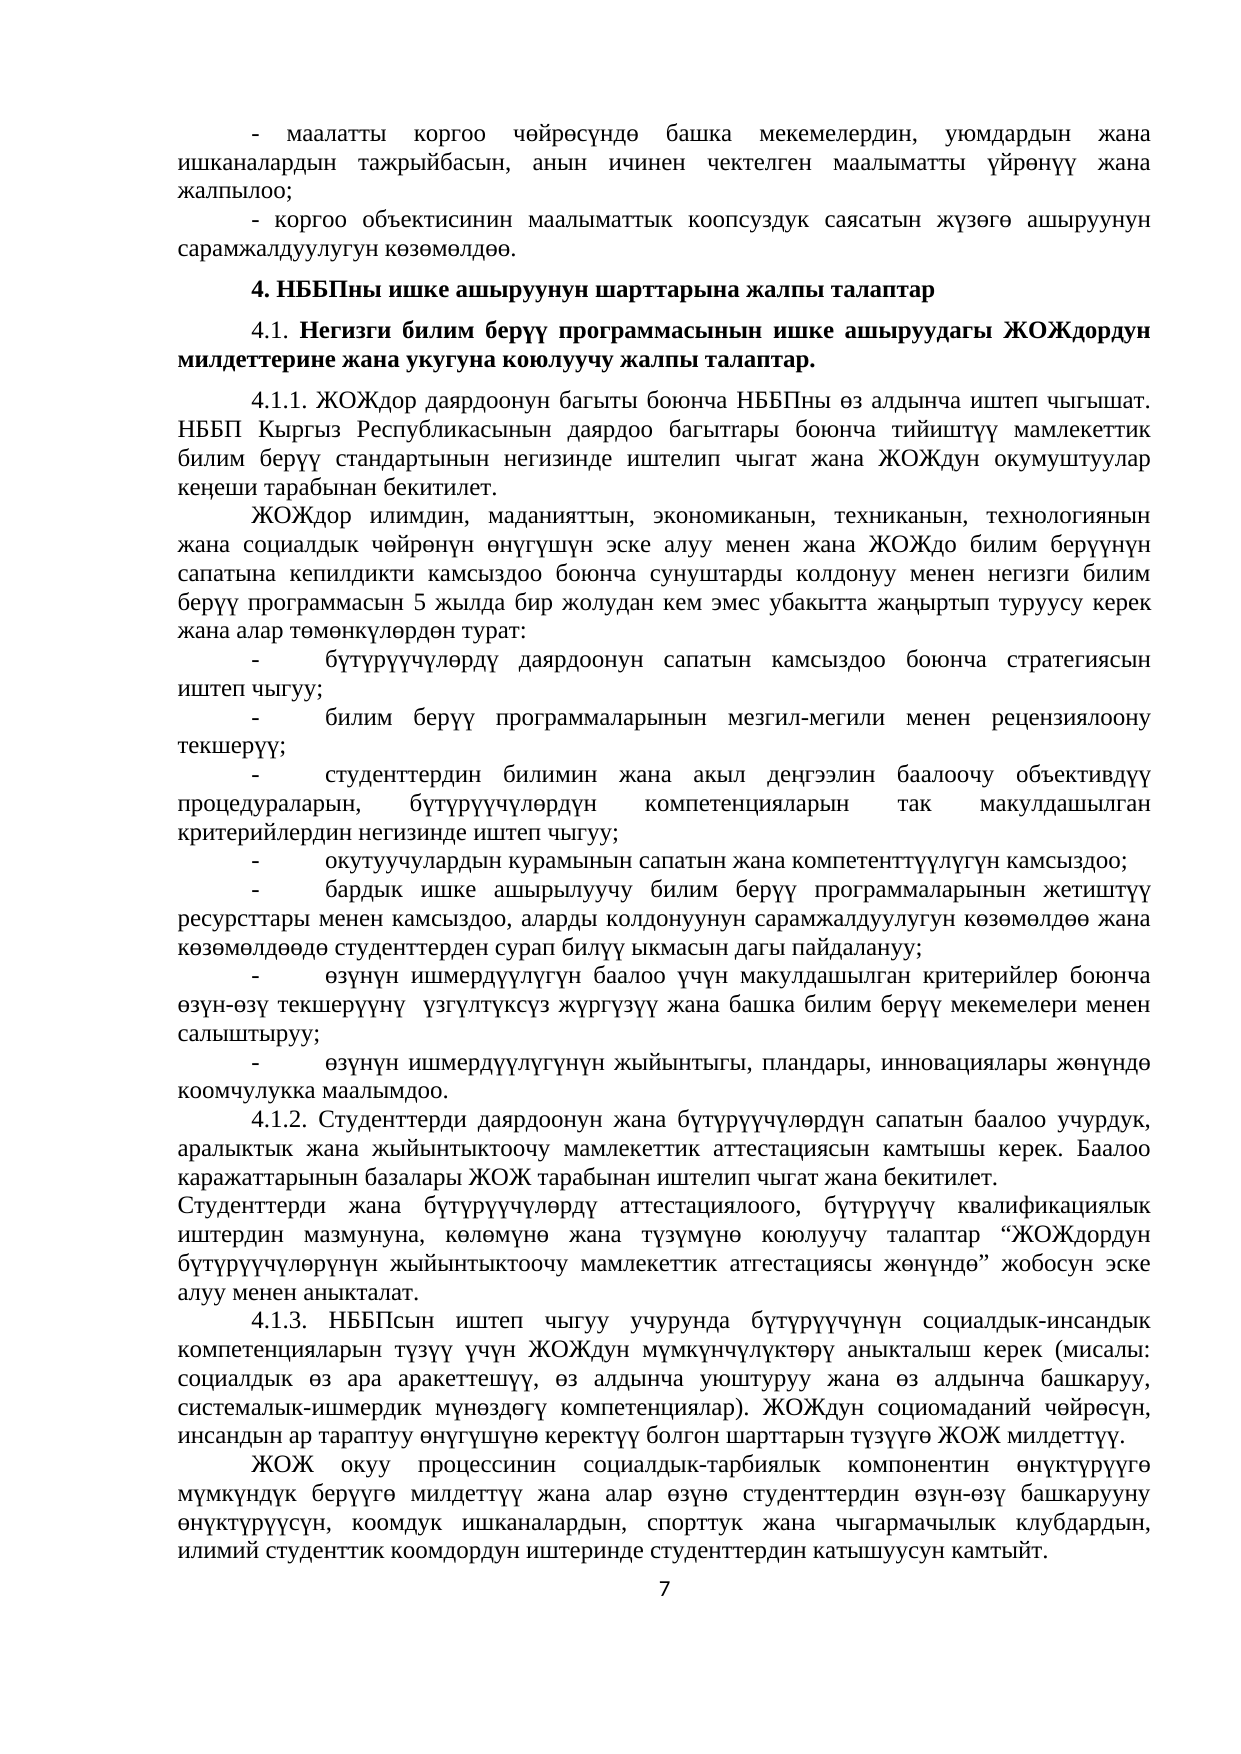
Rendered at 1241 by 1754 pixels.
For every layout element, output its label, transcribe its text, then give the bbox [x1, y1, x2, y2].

text ЖОЖдор илимдин, маданияттын, экономиканын, техниканын, технологиянын жана социалдык чөйрөнүн өнүгүшүн эске алуу менен жана ЖОЖдо билим берүүнүн сапатына кепилдикти камсыздоо боюнча сунуштарды колдонуу менен негизги билим берүү программасын 5 жылда бир жолудан кем эмес убакытта жаңыртып туруусу керек жана алар төмөнкүлөрдөн турат: [177, 501, 1152, 644]
list студенттердин билимин жана акыл деңгээлин баалоочу объективдүү процедураларын, бүтүрүүчүлөрдүн компетенцияларын так макулдашылган критерийлердин негизинде иштеп чыгуу; [177, 759, 1152, 846]
list билим берүү программаларынын мезгил-мегили менен рецензиялоону текшерүү; [177, 702, 1152, 759]
text 4.1.3. НББПсын иштеп чыгуу учурунда бүтүрүүчүнүн социалдык-инсандык компетенцияларын түзүү үчүн ЖОЖдун мүмкүнчүлүктөрү аныкталыш керек (мисалы: социалдык өз ара аракеттешүү, өз алдынча уюштуруу жана өз алдынча башкаруу, системалык-ишмердик мүнөздөгү компетенциялар). ЖОЖдун социомаданий чөйрөсүн, инсандын ар тараптуу өнүгүшүнө керектүү болгон шарттарын түзүүгө ЖОЖ милдеттүү. [177, 1306, 1152, 1449]
list бардык ишке ашырылуучу билим берүү программаларынын жетиштүү ресурсттары менен камсыздоо, аларды колдонуунун сарамжалдуулугун көзөмөлдөө жана көзөмөлдөөдө студенттерден сурап билүү ыкмасын дагы пайдалануу; [177, 874, 1152, 961]
text 4.1.1. ЖОЖдор даярдоонун багыты боюнча НББПны өз алдынча иштеп чыгышат. НББП Кыргыз Респyбликасынын даярдоо багытrары боюнча тийиштүү мамлекеттик билим берүү стандартынын негизинде иштелип чыгат жана ЖОЖдун окумуштуулар кеӊеши тарабынан бекитилет. [177, 386, 1152, 501]
text 4.1. Негизги билим берүү программасынын ишке ашыруудагы ЖОЖдордун милдеттерине жана укугуна коюлуучу жалпы талаптар. [177, 316, 1152, 373]
text ЖОЖ окуу процессинин социалдык-тарбиялык компонентин өнүктүрүүгө мүмкүндүк берүүгө милдеттүү жана алар өзүнө студенттердин өзүн-өзү башкарууну өнүктүрүүсүн, коомдук ишканалардын, спорттук жана чыгармачылык клубдардын, илимий студенттик коомдордун иштеринде студенттердин катышуусун камтыйт. [177, 1449, 1152, 1564]
text - маалатты коргоо чөйрөсүндө башка мекемелердин, уюмдардын жана ишканалардын тажрыйбасын, анын ичинен чектелген маалыматты үйрөнүү жана жалпылоо; [177, 118, 1152, 204]
list окутуучулардын курамынын сапатын жана компетенттүүлүгүн камсыздоо; [177, 846, 1152, 874]
text 4.1.2. Студенттерди даярдоонун жана бүтүрүүчүлөрдүн сапатын баалоо учурдук, аралыктык жана жыйынтыктоочу мамлекеттик аттестациясын камтышы керек. Баалоо каражаттарынын базалары ЖОЖ тарабынан иштелип чыгат жана бекитилет. [177, 1104, 1152, 1191]
list бүтүрүүчүлөрдү даярдоонун сапатын камсыздоо боюнча стратегиясын иштеп чыгуу; [177, 644, 1152, 702]
text - коргоо объектисинин маалыматтык коопсуздук саясатын жүзөгө ашыруунун сарамжалдуулугун көзөмөлдөө. [177, 204, 1152, 262]
text 4. НББПны ишке ашыруунун шарттарына жалпы талаптар [177, 274, 1152, 303]
list өзүнүн ишмердүүлүгүн баалоо үчүн макулдашылган критерийлер боюнча өзүн-өзү текшерүүнү үзгүлтүксүз жүргүзүү жана башка билим берүү мекемелери менен салыштыруу; [177, 961, 1152, 1047]
text Студенттерди жана бүтүрүүчүлөрдү аттестациялоого, бүтүрүүчү квалификациялык иштердин мазмунунa, көлөмүнө жана түзүмүнө коюлуучу талаптар “ЖОЖдордун бүтүрүүчүлөрүнүн жыйынтыктоочу мамлекеттик атгестациясы жөнүндө” жобосун эске алуу менен aныкталaт. [177, 1191, 1152, 1306]
list өзүнүн ишмердүүлүгүнүн жыйынтыгы, пландары, инновациялары жөнүндө коомчулукка маалымдоо. [177, 1047, 1152, 1104]
